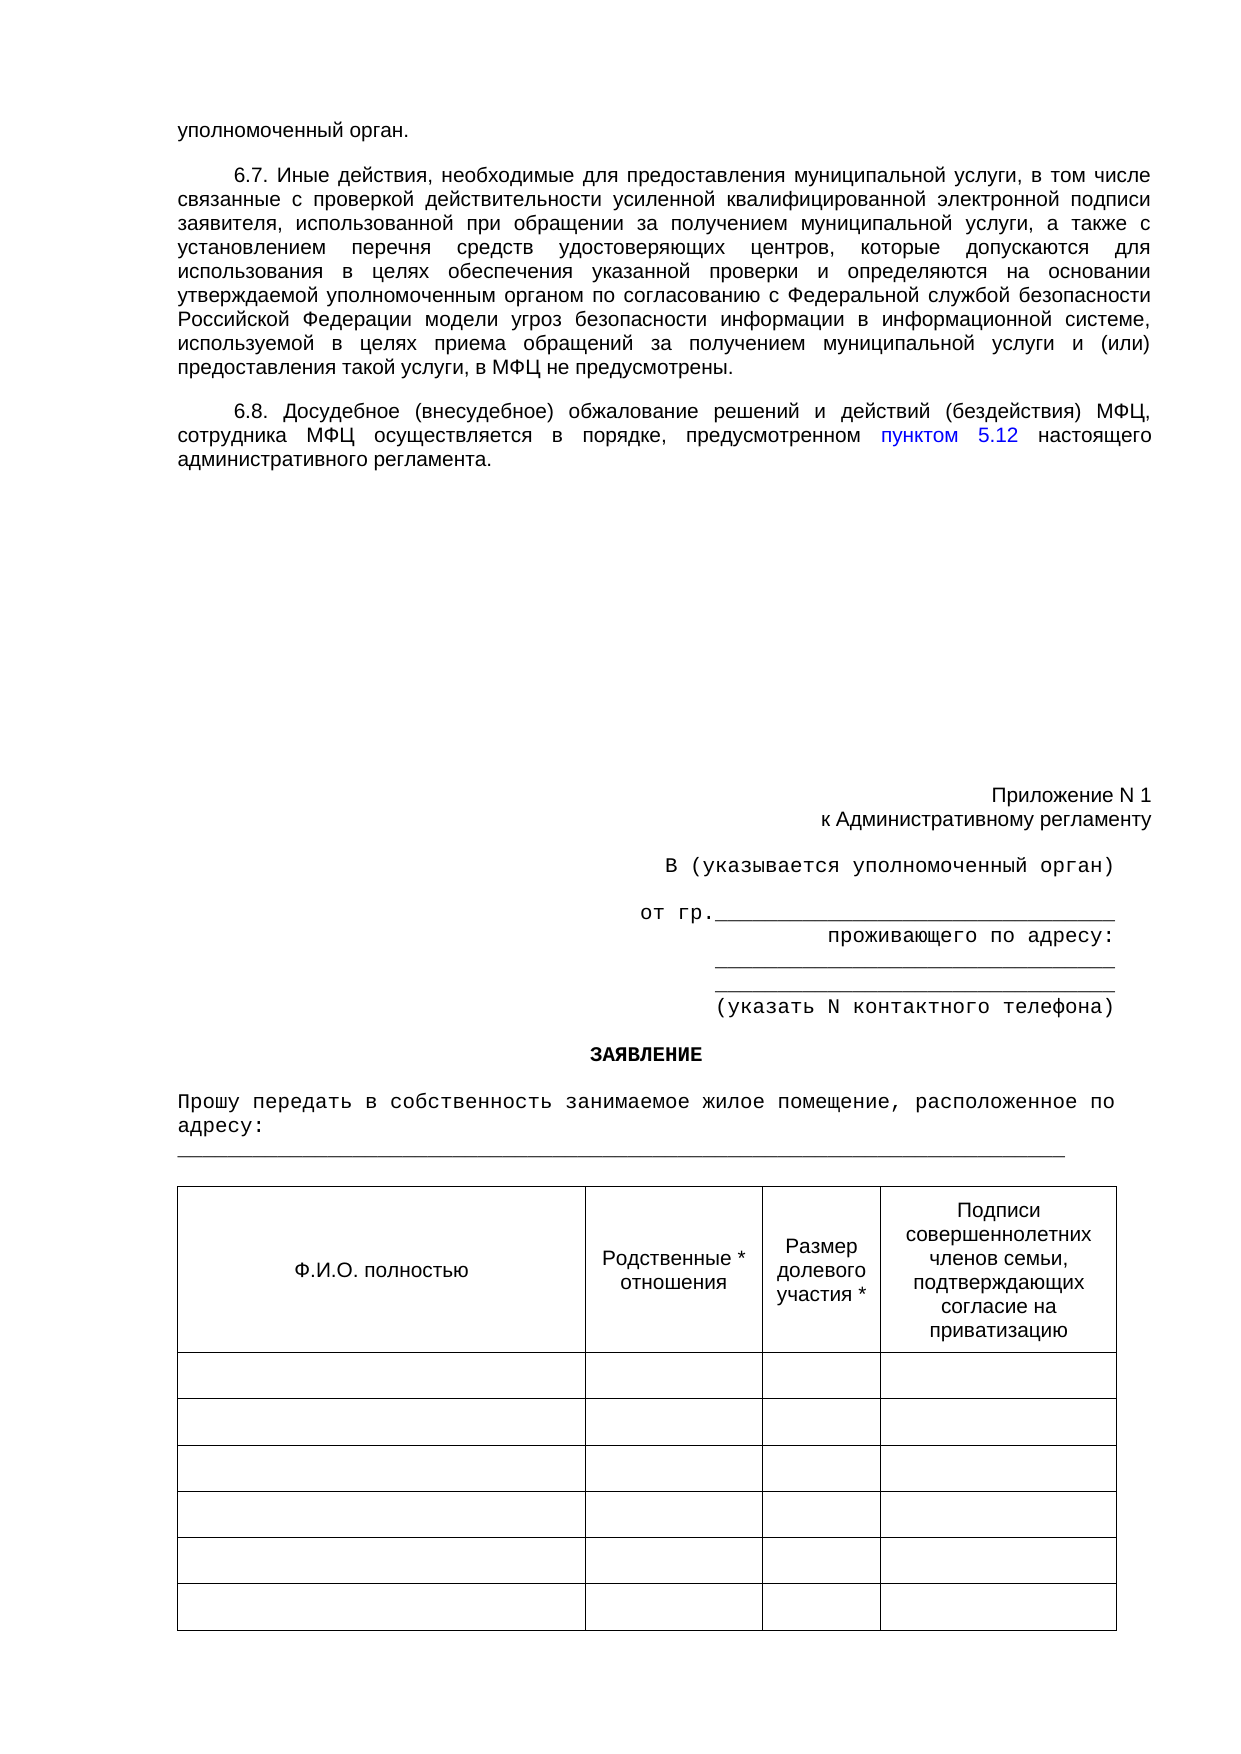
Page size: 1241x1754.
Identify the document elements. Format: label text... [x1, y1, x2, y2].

table_cell [763, 1492, 880, 1537]
text ________________________________ [177, 973, 1152, 996]
table_cell [763, 1584, 880, 1629]
table_cell [881, 1492, 1116, 1537]
table_cell [586, 1492, 762, 1537]
table_cell [881, 1399, 1116, 1444]
table_cell [763, 1399, 880, 1444]
text ________________________________ [177, 949, 1152, 973]
table_cell [178, 1584, 585, 1629]
table_cell [763, 1353, 880, 1398]
table_cell [881, 1538, 1116, 1583]
text Приложение N 1 [177, 783, 1152, 807]
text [177, 118, 1152, 142]
table_header Ф.И.О. полностью [178, 1187, 585, 1352]
table_cell [178, 1399, 585, 1444]
text ЗАЯВЛЕНИЕ [177, 1044, 1152, 1067]
table_cell [763, 1538, 880, 1583]
table_header Родственные * отношения [586, 1187, 762, 1352]
text (указать N контактного телефона) [177, 996, 1152, 1020]
table_cell [178, 1446, 585, 1491]
text от гр.________________________________ [177, 902, 1152, 926]
table_cell [586, 1538, 762, 1583]
text 6.7. Иные действия, необходимые для предоставления муниципальной услуги, в том числе связанные с проверкой действительности усиленной квалифицированной электронной подписи заявителя, использованной при обращении за получением муниципальной услуги, а также с установлением перечня средств удостоверяющих центров, которые допускаются для использования в целях обеспечения указанной проверки и определяются на основании утверждаемой уполномоченным органом по согласованию с Федеральной службой безопасности Российской Федерации модели угроз безопасности информации в информационной системе, используемой в целях приема обращений за получением муниципальной услуги и (или) предоставления такой услуги, в МФЦ не предусмотрены. [177, 163, 1152, 378]
table_header Подписи совершеннолетних членов семьи, подтверждающих согласие на приватизацию [881, 1187, 1116, 1352]
table_header Размер долевого участия * [763, 1187, 880, 1352]
text к Административному регламенту [177, 807, 1152, 831]
table_cell [178, 1353, 585, 1398]
text Прошу передать в собственность занимаемое жилое помещение, расположенное по [177, 1091, 1152, 1115]
text проживающего по адресу: [177, 926, 1152, 949]
table_cell [178, 1538, 585, 1583]
table_cell [178, 1492, 585, 1537]
table_cell [881, 1353, 1116, 1398]
text адресу: [177, 1115, 1152, 1138]
table_cell [586, 1446, 762, 1491]
table_cell [586, 1584, 762, 1629]
table_cell [881, 1446, 1116, 1491]
table_cell [586, 1399, 762, 1444]
table_cell [763, 1446, 880, 1491]
text 6.8. Досудебное (внесудебное) обжалование решений и действий (бездействия) МФЦ, сотрудника МФЦ осуществляется в порядке, предусмотренном пунктом 5.12 настоящего административного регламента. [177, 399, 1152, 471]
text В (указывается уполномоченный орган) [177, 854, 1152, 878]
table_cell [586, 1353, 762, 1398]
table_cell [881, 1584, 1116, 1629]
text _______________________________________________________________________ [177, 1138, 1152, 1162]
